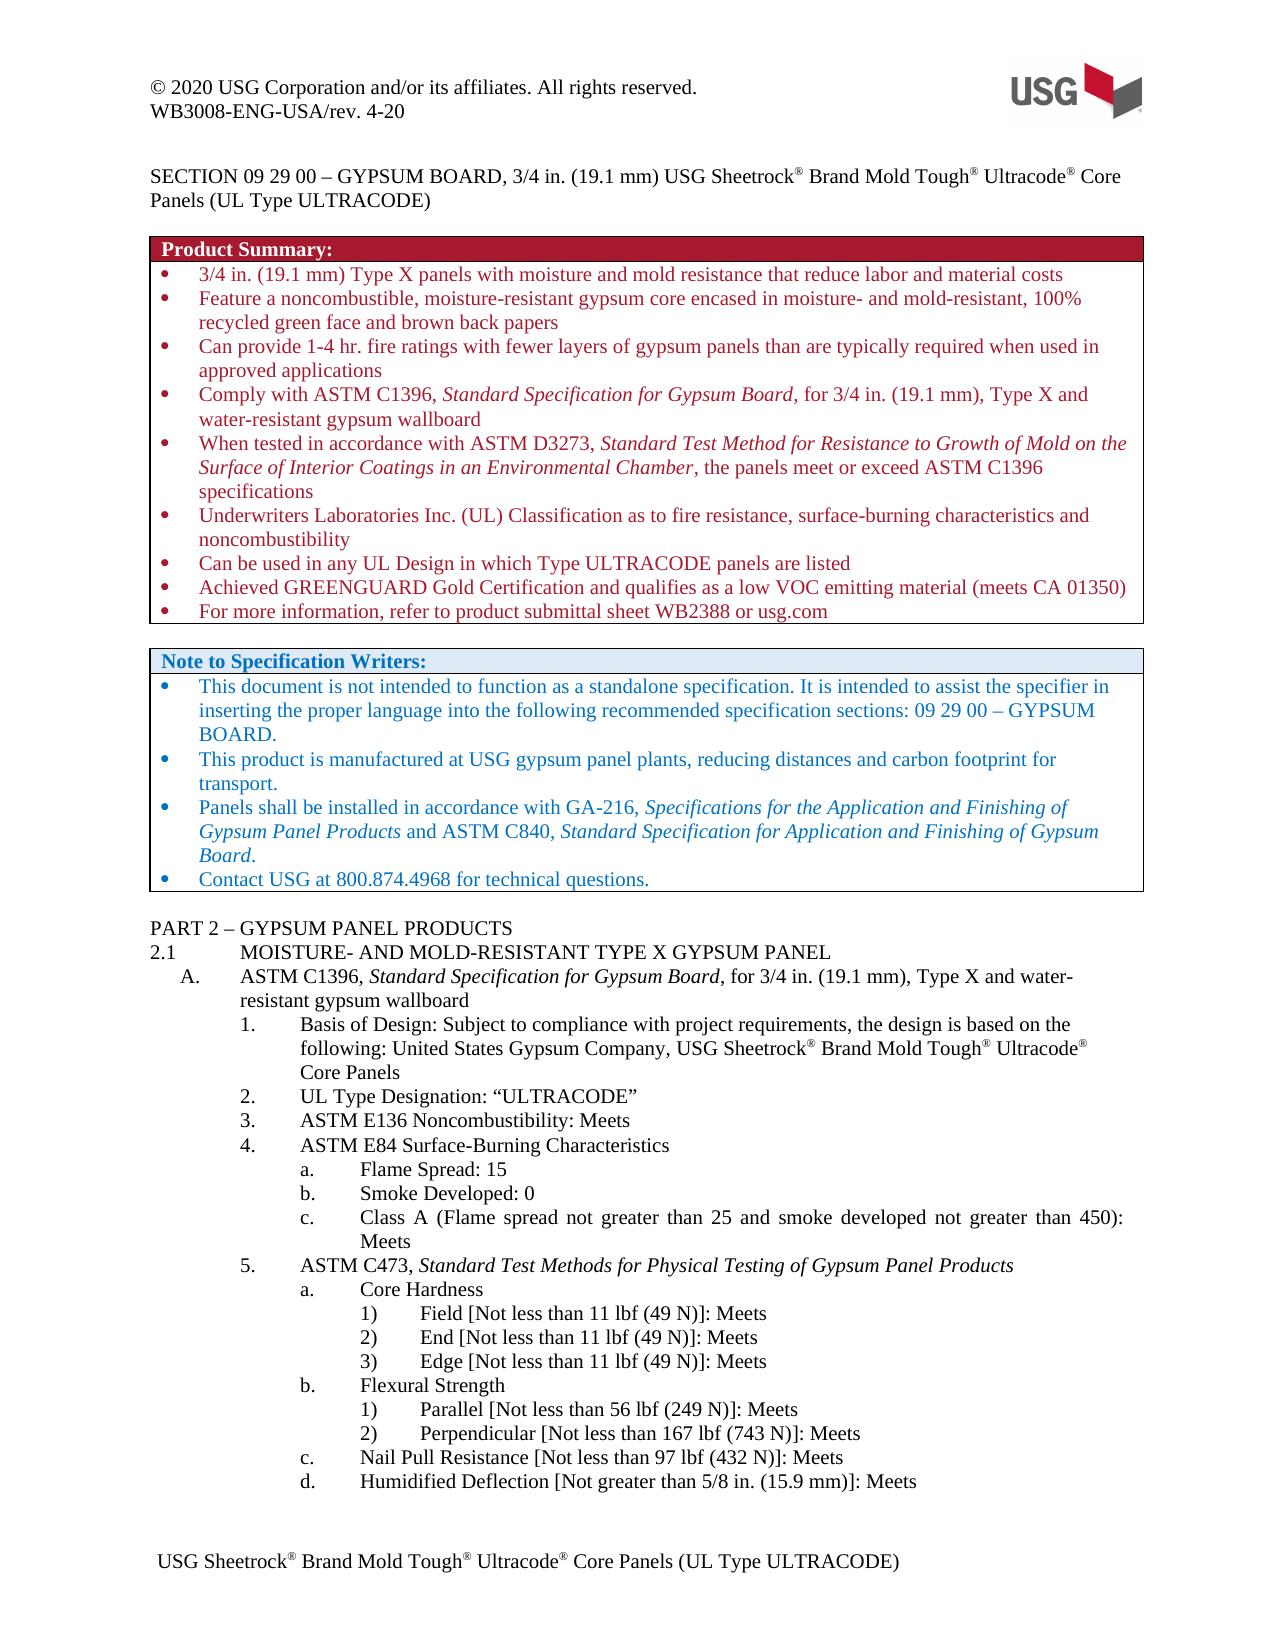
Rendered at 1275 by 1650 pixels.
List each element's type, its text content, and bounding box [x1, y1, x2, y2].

table_cell 3/4 in. (19.1 mm) Type X panels with moisture and mold resistance that reduce labor and material costs Feature a noncombustible, moisture-resistant gypsum core encased in moisture- and mold-resistant, 100% recycled green face and brown back papers Can provide 1-4 hr. fire ratings with fewer layers of gypsum panels than are typically required when used in approved applications Comply with ASTM C1396, Standard Specification for Gypsum Board, for 3/4 in. (19.1 mm), Type X and water-resistant gypsum wallboard When tested in accordance with ASTM D3273, Standard Test Method for Resistance to Growth of Mold on the Surface of Interior Coatings in an Environmental Chamber, the panels meet or exceed ASTM C1396 specifications Underwriters Laboratories Inc. (UL) Classification as to fire resistance, surface-burning characteristics and noncombustibility Can be used in any UL Design in which Type ULTRACODE panels are listed Achieved GREENGUARD Gold Certification and qualifies as a low VOC emitting material (meets CA 01350) For more information, refer to product submittal sheet WB2388 or usg.com [151, 262, 1143, 623]
text End [Not less than 11 lbf (49 N)]: Meets [360, 1325, 1125, 1349]
text MOISTURE- AND MOLD-RESISTANT TYPE X GYPSUM PANEL [150, 940, 1125, 964]
text ASTM C473, Standard Test Methods for Physical Testing of Gypsum Panel Products [240, 1253, 1125, 1277]
text Humidified Deflection [Not greater than 5/8 in. (15.9 mm)]: Meets [300, 1469, 1125, 1493]
text Edge [Not less than 11 lbf (49 N)]: Meets [360, 1349, 1125, 1373]
text Field [Not less than 11 lbf (49 N)]: Meets [360, 1301, 1125, 1325]
text Flame Spread: 15 [300, 1157, 1125, 1181]
text Flexural Strength [300, 1373, 1125, 1397]
text SECTION 09 29 00 – GYPSUM BOARD, 3/4 in. (19.1 mm) USG Sheetrock® Brand Mold Tough® Ultracode® Core Panels (UL Type ULTRACODE) [150, 164, 1125, 212]
text Perpendicular [Not less than 167 lbf (743 N)]: Meets [360, 1421, 1125, 1445]
text Class A (Flame spread not greater than 25 and smoke developed not greater than 450): Meets [300, 1205, 1125, 1253]
text Parallel [Not less than 56 lbf (249 N)]: Meets [360, 1397, 1125, 1421]
table_cell This document is not intended to function as a standalone specification. It is intended to assist the specifier in inserting the proper language into the following recommended specification sections: 09 29 00 – GYPSUM BOARD. This product is manufactured at USG gypsum panel plants, reducing distances and carbon footprint for transport. Panels shall be installed in accordance with GA-216, Specifications for the Application and Finishing of Gypsum Panel Products and ASTM C840, Standard Specification for Application and Finishing of Gypsum Board. Contact USG at 800.874.4968 for technical questions. [151, 674, 1143, 891]
text PART 2 – GYPSUM PANEL PRODUCTS [150, 916, 1125, 940]
text ASTM C1396, Standard Specification for Gypsum Board, for 3/4 in. (19.1 mm), Type X and water-resistant gypsum wallboard [180, 964, 1125, 1012]
picture [1005, 56, 1145, 127]
table_header Product Summary: [151, 237, 1143, 261]
text ASTM E136 Noncombustibility: Meets [240, 1108, 1125, 1132]
text Core Hardness [300, 1277, 1125, 1301]
text ASTM E84 Surface-Burning Characteristics [240, 1132, 1125, 1157]
text Smoke Developed: 0 [300, 1181, 1125, 1205]
table_header Note to Specification Writers: [151, 649, 1143, 673]
text UL Type Designation: “ULTRACODE” [240, 1084, 1125, 1108]
text Nail Pull Resistance [Not less than 97 lbf (432 N)]: Meets [300, 1445, 1125, 1469]
text Basis of Design: Subject to compliance with project requirements, the design is based on the following: United States Gypsum Company, USG Sheetrock® Brand Mold Tough® Ultracode® Core Panels [240, 1012, 1125, 1084]
